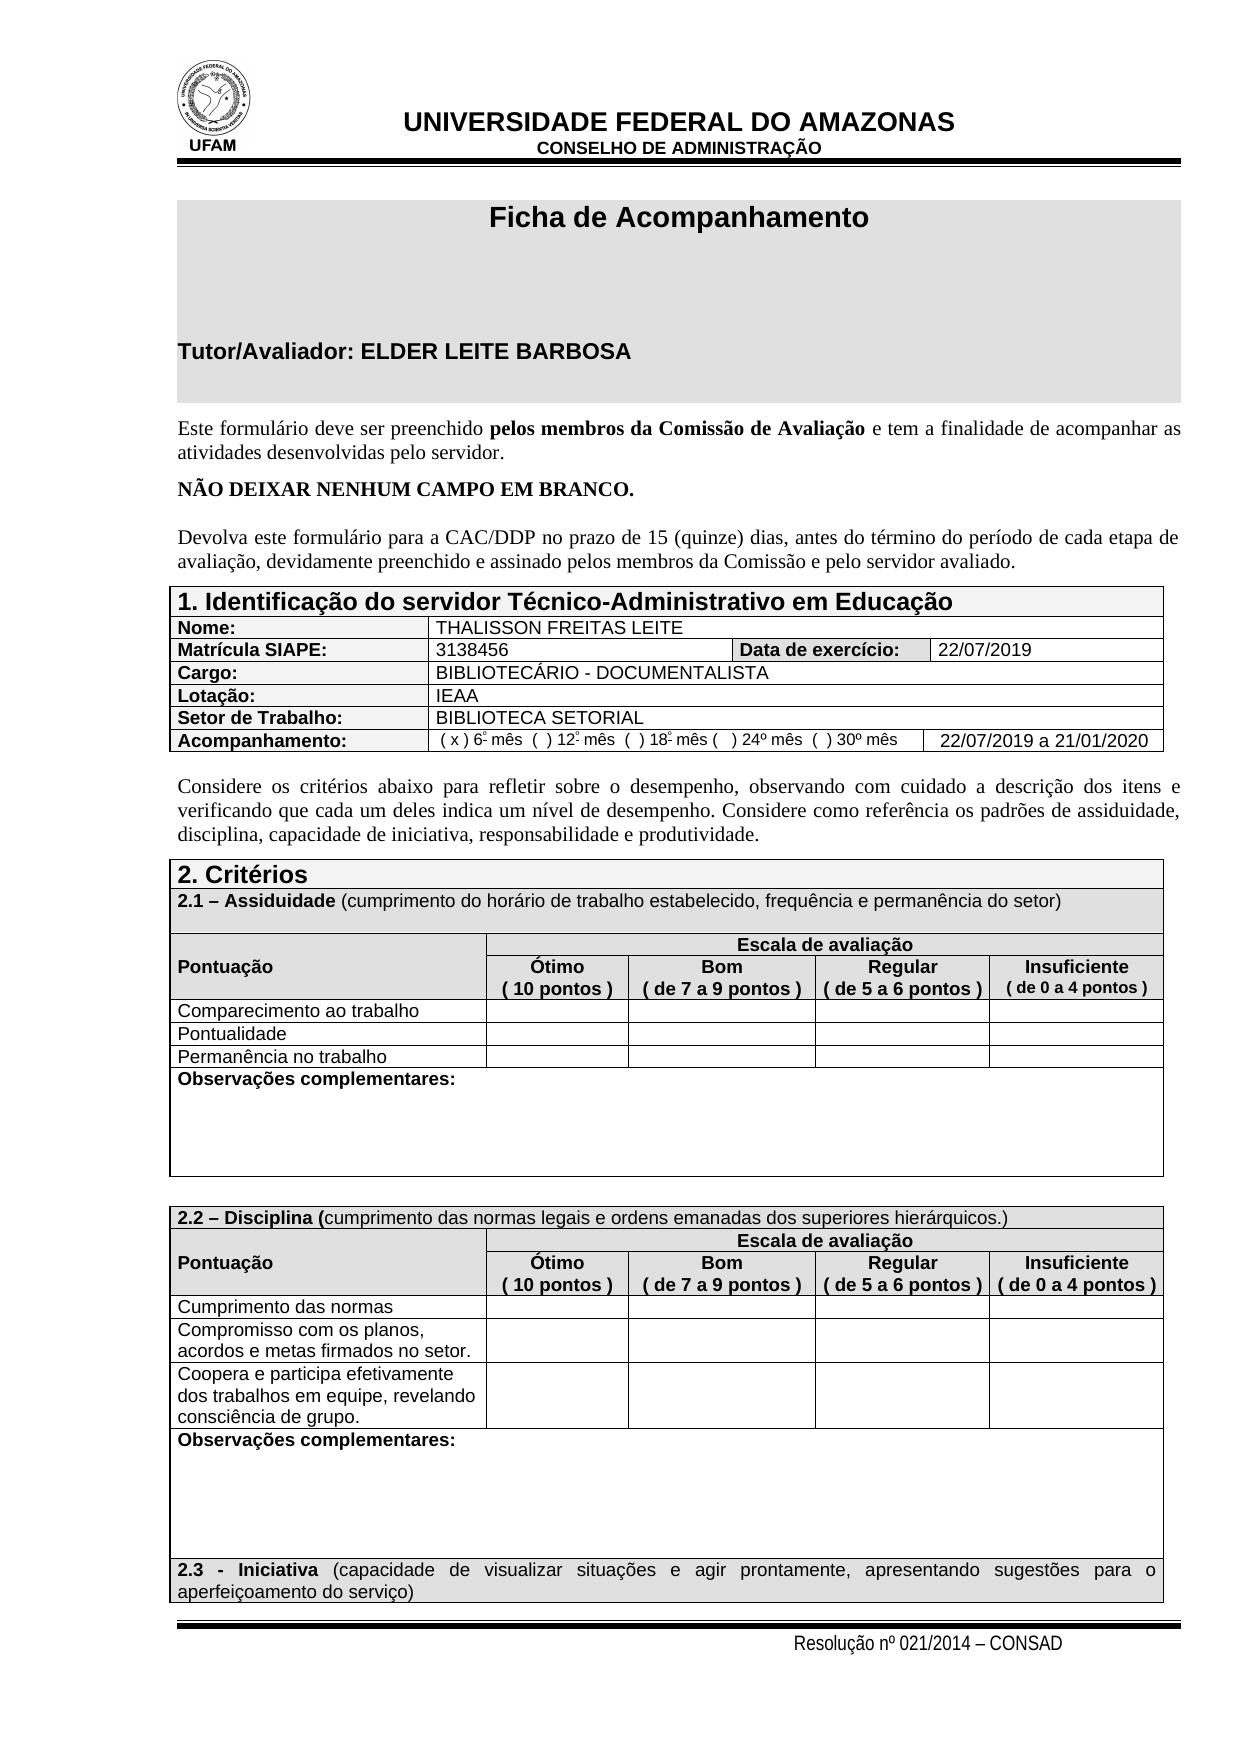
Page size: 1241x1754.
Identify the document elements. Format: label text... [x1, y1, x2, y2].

table_cell Observações complementares: [171, 1429, 1163, 1558]
table_cell Escala de avaliação [487, 1229, 1163, 1251]
table_cell Data de exercício: [733, 639, 930, 661]
table_cell Cumprimento das normas [171, 1296, 486, 1318]
table_cell [990, 1046, 1163, 1067]
text Devolva este formulário para a CAC/DDP no prazo de 15 (quinze) dias, antes do término do período de cada etapa de avaliação, devidamente preenchido e assinado pelos membros da Comissão e pelo servidor avaliado. [177, 525, 1181, 573]
table_cell [629, 1319, 815, 1362]
table_cell Observações complementares: [171, 1068, 1163, 1176]
table_cell 2.1 – Assiduidade (cumprimento do horário de trabalho estabelecido, frequência e permanência do setor) [171, 889, 1163, 932]
table_cell [816, 1296, 989, 1318]
table_cell [816, 1046, 989, 1067]
table_cell [816, 1363, 989, 1428]
table_cell [990, 1319, 1163, 1362]
text Ficha de Acompanhamento [177, 200, 1181, 234]
table_cell 22/07/2019 a 21/01/2020 [924, 730, 1163, 751]
table_cell Cargo: [171, 662, 428, 683]
table_cell Insuficiente ( de 0 a 4 pontos ) [990, 956, 1163, 999]
table_cell Matrícula SIAPE: [171, 639, 428, 661]
table_cell Ótimo ( 10 pontos ) [487, 956, 628, 999]
table_cell Pontuação [171, 1229, 486, 1295]
table_cell [816, 1319, 989, 1362]
table_cell Escala de avaliação [487, 934, 1163, 955]
text Considere os critérios abaixo para refletir sobre o desempenho, observando com cuidado a descrição dos itens e verificando que cada um deles indica um nível de desempenho. Considere como referência os padrões de assiduidade, disciplina, capacidade de iniciativa, responsabilidade e produtividade. [177, 774, 1181, 846]
table_cell Regular ( de 5 a 6 pontos ) [816, 1252, 989, 1295]
table_cell Compromisso com os planos, acordos e metas firmados no setor. [171, 1319, 486, 1362]
table_cell Coopera e participa efetivamente dos trabalhos em equipe, revelando consciência de grupo. [171, 1363, 486, 1428]
table_cell Lotação: [171, 685, 428, 706]
table_cell 22/07/2019 [931, 639, 1163, 661]
picture [177, 60, 252, 151]
table_cell 2.3 - Iniciativa (capacidade de visualizar situações e agir prontamente, apresentando sugestões para o aperfeiçoamento do serviço) [171, 1559, 1163, 1602]
table_cell [487, 1296, 628, 1318]
table_header 1. Identificação do servidor Técnico-Administrativo em Educação [171, 587, 1163, 616]
table_cell Acompanhamento: [171, 730, 428, 751]
text NÃO DEIXAR NENHUM CAMPO EM BRANCO. [177, 477, 1181, 501]
table_cell ( x ) 6º mês ( ) 12º mês ( ) 18º mês ( ) 24º mês ( ) 30º mês [429, 730, 923, 751]
table_cell IEAA [429, 685, 1163, 706]
table_cell Insuficiente ( de 0 a 4 pontos ) [990, 1252, 1163, 1295]
text Este formulário deve ser preenchido pelos membros da Comissão de Avaliação e tem a finalidade de acompanhar as atividades desenvolvidas pelo servidor. [177, 416, 1181, 464]
table_cell [629, 1296, 815, 1318]
table_cell BIBLIOTECÁRIO - DOCUMENTALISTA [429, 662, 1163, 683]
table_cell [487, 1363, 628, 1428]
table_cell [990, 1000, 1163, 1022]
table_cell [816, 1000, 989, 1022]
table_cell [629, 1023, 815, 1044]
table_cell Regular ( de 5 a 6 pontos ) [816, 956, 989, 999]
table_cell BIBLIOTECA SETORIAL [429, 707, 1163, 729]
table_cell Setor de Trabalho: [171, 707, 428, 729]
table_cell [629, 1363, 815, 1428]
table_cell [990, 1023, 1163, 1044]
table_cell Comparecimento ao trabalho [171, 1000, 486, 1022]
table_header 2.2 – Disciplina (cumprimento das normas legais e ordens emanadas dos superiores hierárquicos.) [171, 1207, 1163, 1228]
table_cell [990, 1296, 1163, 1318]
text Tutor/Avaliador: ELDER LEITE BARBOSA [177, 338, 1181, 365]
table_cell [487, 1000, 628, 1022]
table_cell Pontualidade [171, 1023, 486, 1044]
table_header 2. Critérios [171, 860, 1163, 888]
table_cell [629, 1000, 815, 1022]
table_cell Permanência no trabalho [171, 1046, 486, 1067]
table_cell Bom ( de 7 a 9 pontos ) [629, 956, 815, 999]
table_cell 3138456 [429, 639, 732, 661]
table_cell [629, 1046, 815, 1067]
table_cell Bom ( de 7 a 9 pontos ) [629, 1252, 815, 1295]
table_cell [487, 1046, 628, 1067]
table_cell [816, 1023, 989, 1044]
table_cell [487, 1023, 628, 1044]
table_cell [487, 1319, 628, 1362]
table_cell Pontuação [171, 934, 486, 999]
table_cell THALISSON FREITAS LEITE [429, 617, 1163, 638]
table_cell Ótimo ( 10 pontos ) [487, 1252, 628, 1295]
table_cell [990, 1363, 1163, 1428]
table_cell Nome: [171, 617, 428, 638]
